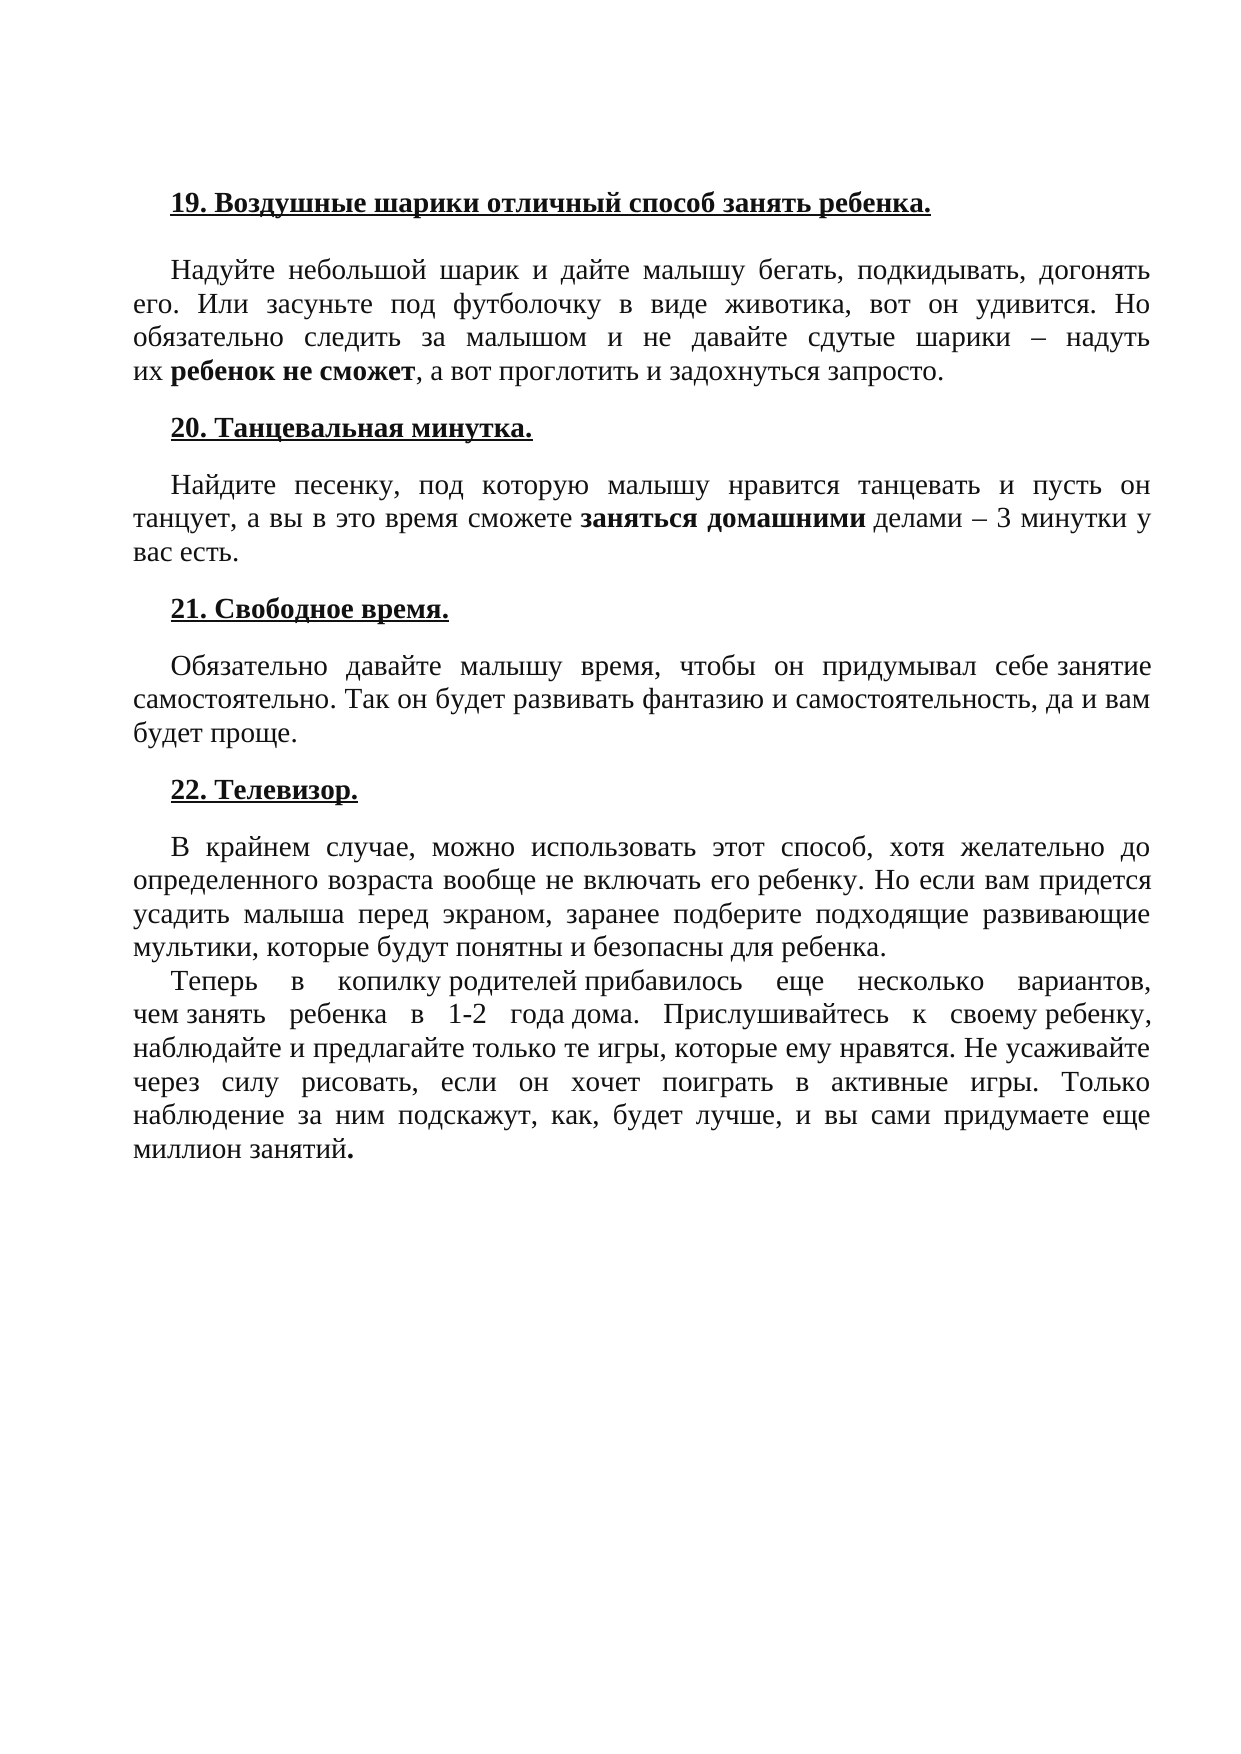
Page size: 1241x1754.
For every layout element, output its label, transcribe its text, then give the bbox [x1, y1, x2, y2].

text Надуйте небольшой шарик и дайте малышу бегать, подкидывать, догонять его. Или засуньте под футболочку в виде животика, вот он удивится. Но обязательно следить за малышом и не давайте сдутые шарики – надуть их ребенок не сможет, а вот проглотить и задохнуться запросто. [133, 252, 1152, 386]
text Найдите песенку, под которую малышу нравится танцевать и пусть он танцует, а вы в это время сможете заняться домашними делами – 3 минутки у вас есть. [133, 467, 1152, 567]
text Обязательно давайте малышу время, чтобы он придумывал себе занятие самостоятельно. Так он будет развивать фантазию и самостоятельность, да и вам будет проще. [133, 648, 1152, 748]
text 22. Телевизор. [133, 772, 1152, 806]
text 20. Танцевальная минутка. [133, 410, 1152, 443]
text В крайнем случае, можно использовать этот способ, хотя желательно до определенного возраста вообще не включать его ребенку. Но если вам придется усадить малыша перед экраном, заранее подберите подходящие развивающие мультики, которые будут понятны и безопасны для ребенка. [133, 829, 1152, 963]
text 19. Воздушные шарики отличный способ занять ребенка. [133, 185, 1152, 219]
text Теперь в копилку родителей прибавилось еще несколько вариантов, чем занять ребенка в 1-2 года дома. Прислушивайтесь к своему ребенку, наблюдайте и предлагайте только те игры, которые ему нравятся. Не усаживайте через силу рисовать, если он хочет поиграть в активные игры. Только наблюдение за ним подскажут, как, будет лучше, и вы сами придумаете еще миллион занятий. [133, 963, 1152, 1164]
text 21. Свободное время. [133, 591, 1152, 624]
